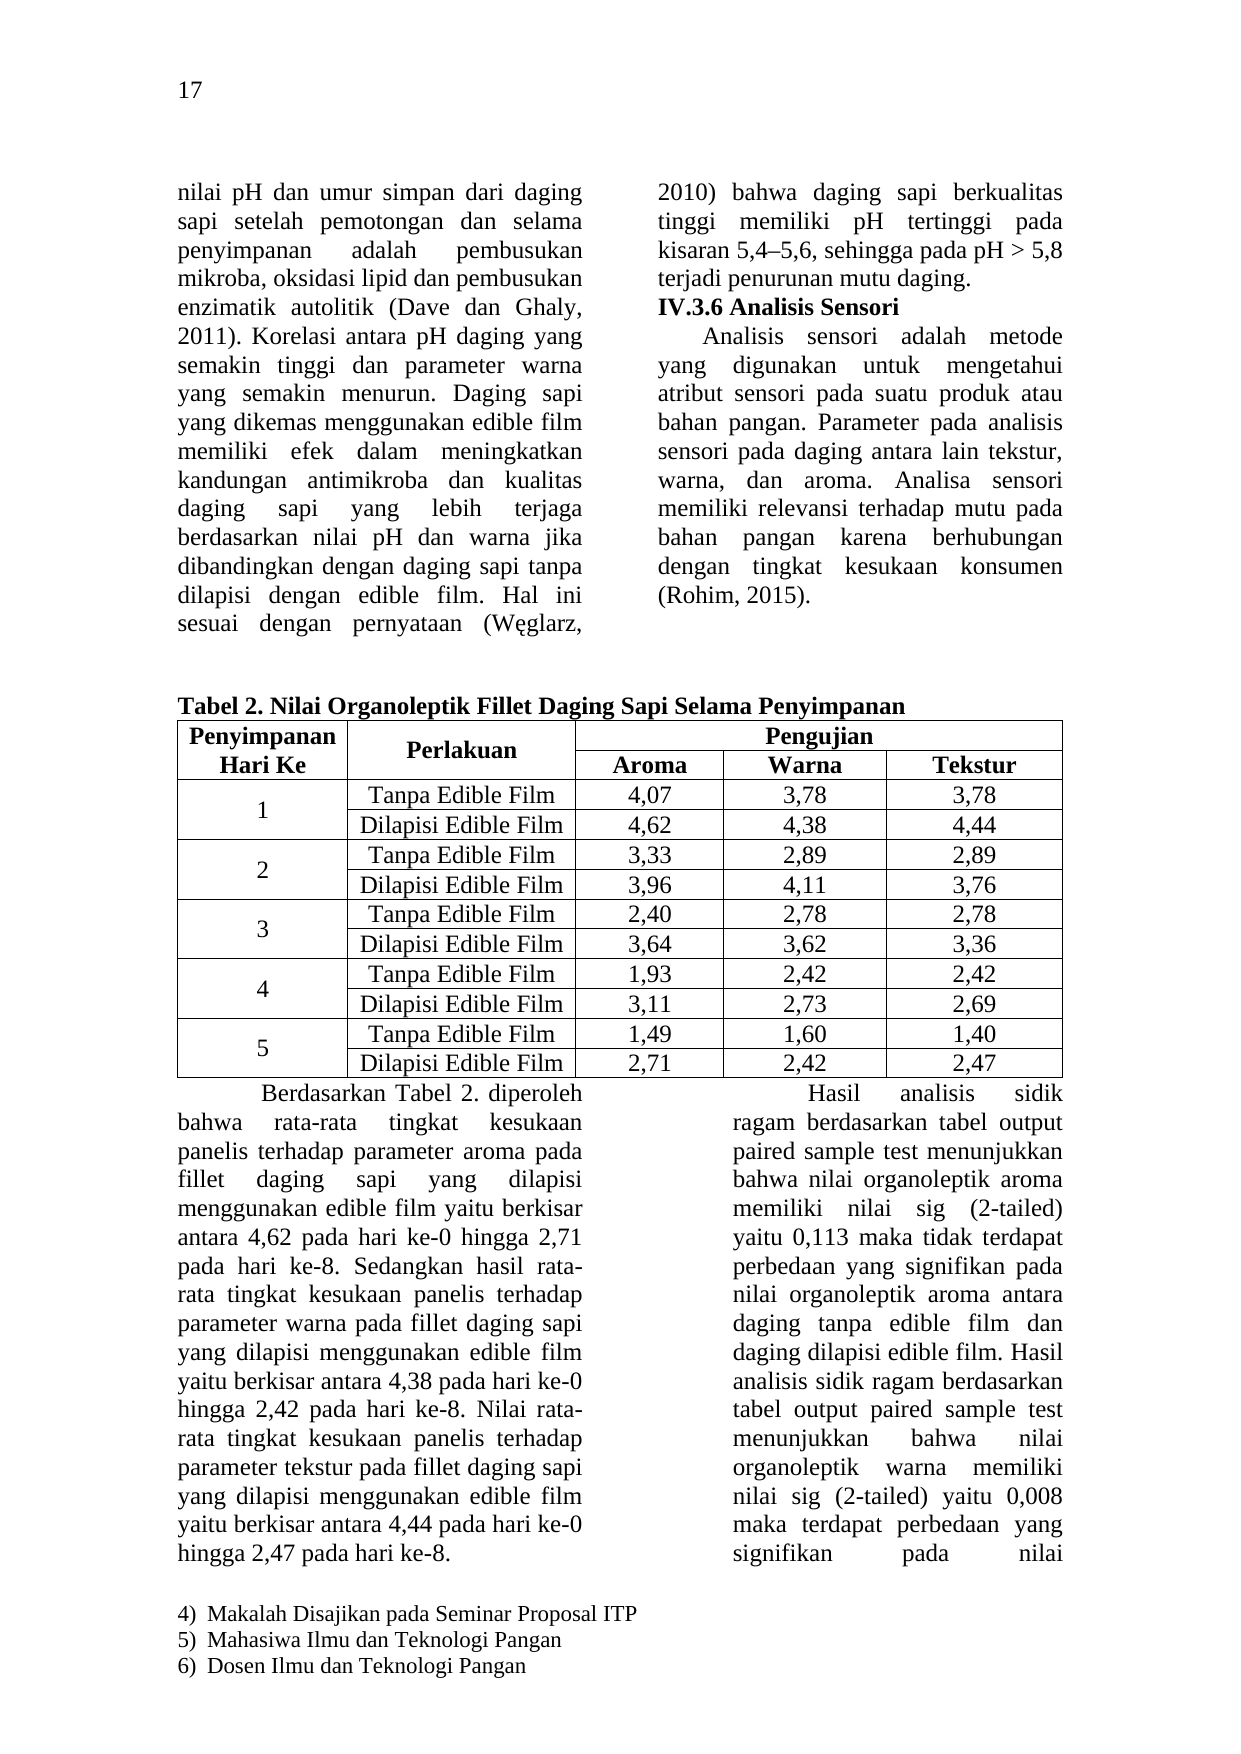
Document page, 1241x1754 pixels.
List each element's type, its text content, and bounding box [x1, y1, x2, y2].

text IV.3.6 Analisis Sensori [658, 292, 1063, 321]
table_cell 3 [178, 900, 347, 958]
table_cell 2,89 [887, 840, 1062, 869]
table_cell Tanpa Edible Film [348, 1019, 575, 1047]
table_cell 4,44 [887, 810, 1062, 839]
table_cell 4 [178, 959, 347, 1018]
table_cell Warna [724, 751, 886, 779]
table_cell Dilapisi Edible Film [348, 810, 575, 839]
table_cell 1 [178, 780, 347, 839]
table_cell 3,33 [576, 840, 723, 869]
table_cell 3,78 [887, 780, 1062, 809]
table_cell 3,76 [887, 870, 1062, 898]
list Analisis sensori adalah metode yang digunakan untuk mengetahui atribut sensori pada suatu produk atau bahan pangan. Parameter pada analisis sensori pada daging antara lain tekstur, warna, dan aroma. Analisa sensori memiliki relevansi terhadap mutu pada bahan pangan karena berhubungan dengan tingkat kesukaan konsumen (Rohim, 2015). [658, 321, 1063, 608]
table_cell 3,64 [576, 929, 723, 958]
table_header Penyimpanan Hari Ke [178, 721, 347, 779]
table_cell Dilapisi Edible Film [348, 929, 575, 958]
table_cell 2,42 [724, 1049, 886, 1077]
table_cell 4,62 [576, 810, 723, 839]
table_cell 4,07 [576, 780, 723, 809]
table_cell 4,38 [724, 810, 886, 839]
table_cell 1,60 [724, 1019, 886, 1047]
list Tabel 2. Nilai Organoleptik Fillet Daging Sapi Selama Penyimpanan [177, 691, 1063, 720]
table_cell 2,40 [576, 900, 723, 928]
table_cell 2,89 [724, 840, 886, 869]
table_cell 3,62 [724, 929, 886, 958]
table_cell 2,47 [887, 1049, 1062, 1077]
table_cell 2,78 [724, 900, 886, 928]
table_cell Tanpa Edible Film [348, 900, 575, 928]
table_cell 2,42 [724, 959, 886, 988]
table_cell 3,78 [724, 780, 886, 809]
text Berdasarkan Tabel 2. diperoleh bahwa rata-rata tingkat kesukaan panelis terhadap parameter aroma pada fillet daging sapi yang dilapisi menggunakan edible film yaitu berkisar antara 4,62 pada hari ke-0 hingga 2,71 pada hari ke-8. Sedangkan hasil rata-rata tingkat kesukaan panelis terhadap parameter warna pada fillet daging sapi yang dilapisi menggunakan edible film yaitu berkisar antara 4,38 pada hari ke-0 hingga 2,42 pada hari ke-8. Nilai rata-rata tingkat kesukaan panelis terhadap parameter tekstur pada fillet daging sapi yang dilapisi menggunakan edible film yaitu berkisar antara 4,44 pada hari ke-0 hingga 2,47 pada hari ke-8. [177, 1078, 583, 1567]
table_cell 4,11 [724, 870, 886, 898]
table_cell 2,73 [724, 989, 886, 1018]
table_cell 3,11 [576, 989, 723, 1018]
table_cell 2,69 [887, 989, 1062, 1018]
table_cell Dilapisi Edible Film [348, 989, 575, 1018]
table_cell 1,49 [576, 1019, 723, 1047]
table_cell Dilapisi Edible Film [348, 870, 575, 898]
table_cell Dilapisi Edible Film [348, 1049, 575, 1077]
table_cell Tekstur [887, 751, 1062, 779]
table_header Pengujian [576, 721, 1062, 749]
table_header Perlakuan [348, 721, 575, 779]
table_cell 2,42 [887, 959, 1062, 988]
table_cell Tanpa Edible Film [348, 840, 575, 869]
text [658, 177, 1063, 292]
table_cell 2,71 [576, 1049, 723, 1077]
table_cell 5 [178, 1019, 347, 1077]
table_cell Tanpa Edible Film [348, 780, 575, 809]
table_cell 3,36 [887, 929, 1062, 958]
table_cell 2 [178, 840, 347, 898]
table_cell 1,93 [576, 959, 723, 988]
table_cell 1,40 [887, 1019, 1062, 1047]
table_cell 3,96 [576, 870, 723, 898]
table_cell Tanpa Edible Film [348, 959, 575, 988]
table_cell 2,78 [887, 900, 1062, 928]
table_cell Aroma [576, 751, 723, 779]
